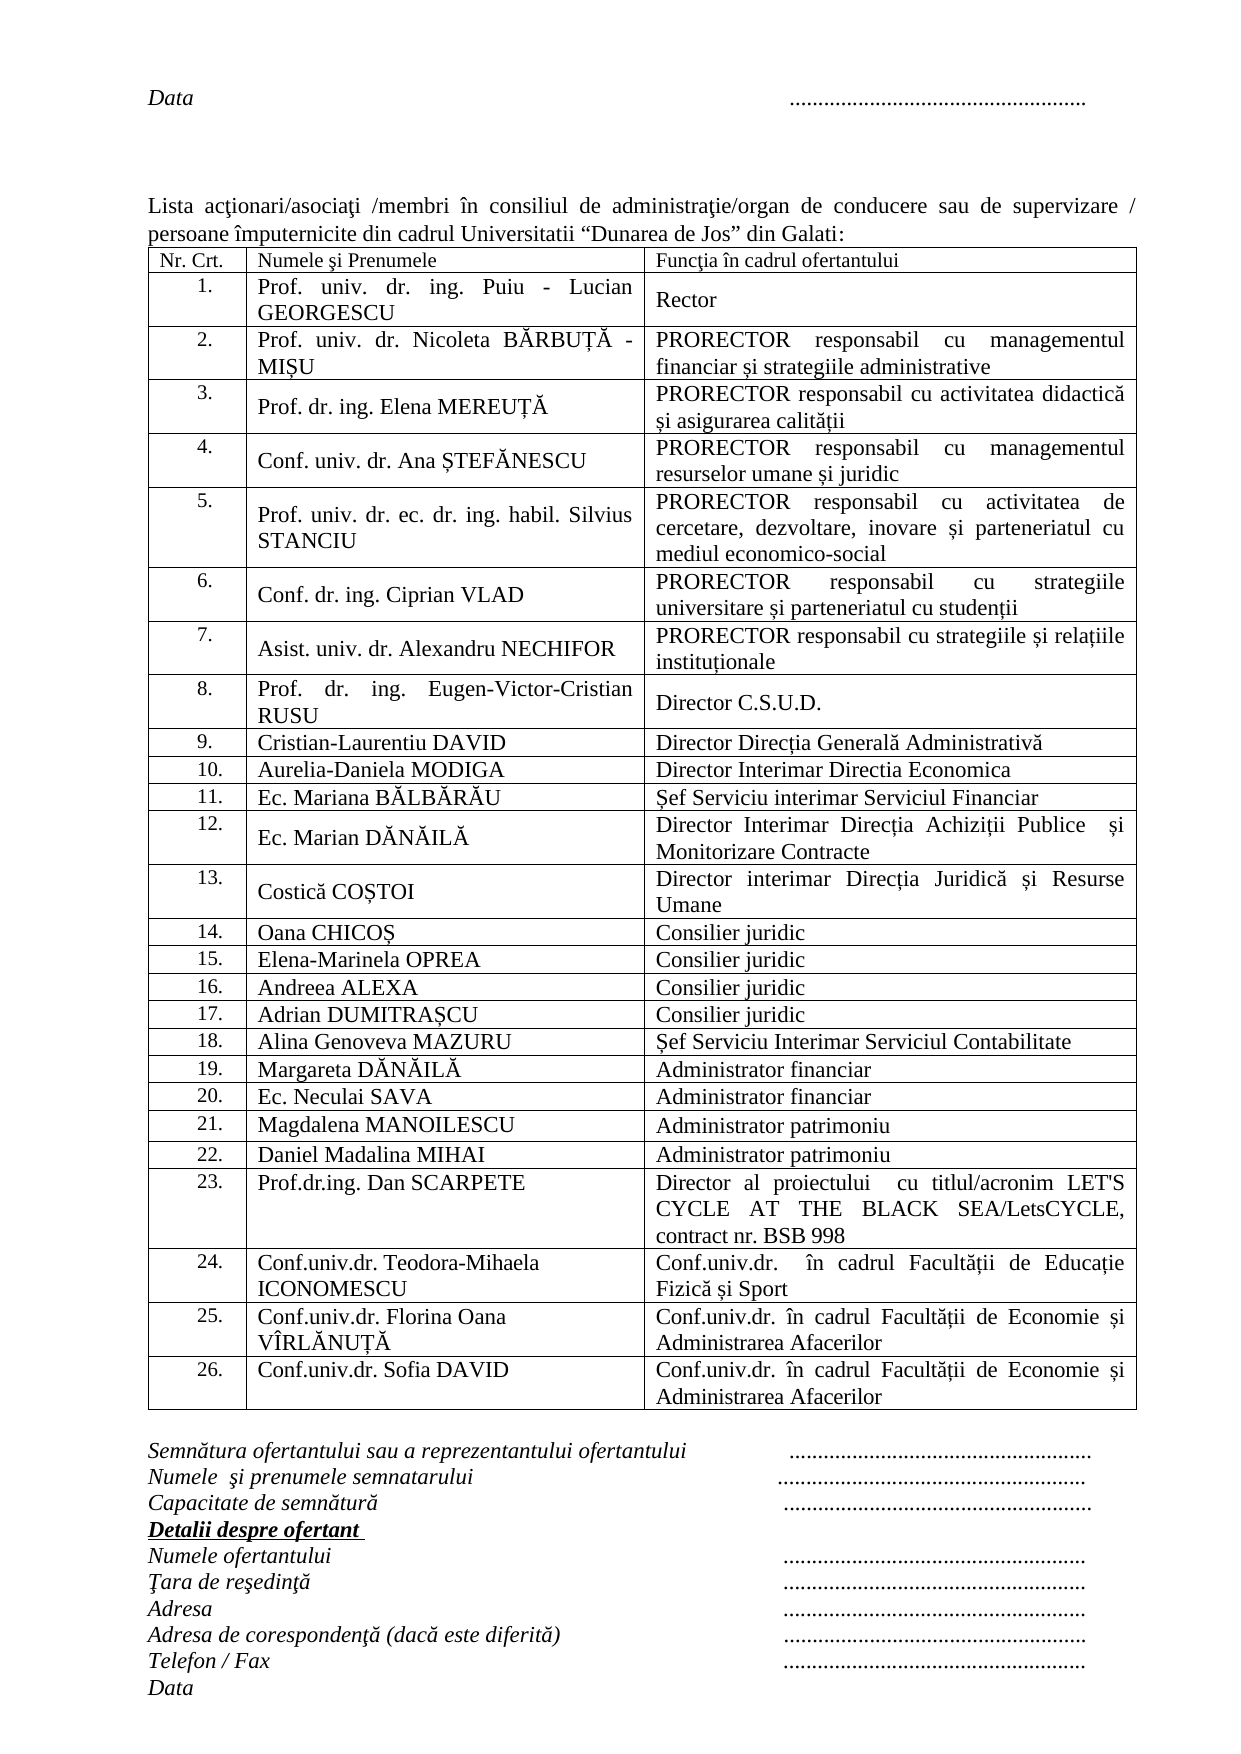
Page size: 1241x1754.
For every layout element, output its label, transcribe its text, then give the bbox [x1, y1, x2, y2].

table_cell Margareta DĂNĂILĂ [247, 1056, 644, 1082]
table_cell Prof. dr. ing. Eugen-Victor-Cristian RUSU [247, 675, 644, 728]
table_cell [149, 974, 246, 1000]
table_cell [149, 1357, 246, 1409]
table_cell Consilier juridic [645, 919, 1136, 945]
table_cell PRORECTOR responsabil cu managementul resurselor umane și juridic [645, 434, 1136, 487]
table_cell Cristian-Laurentiu DAVID [247, 729, 644, 756]
table_cell Adrian DUMITRAȘCU [247, 1001, 644, 1027]
table_cell Consilier juridic [645, 974, 1136, 1000]
table_cell [149, 1111, 246, 1141]
table_cell Conf.univ.dr. Florina Oana VÎRLĂNUȚĂ [247, 1303, 644, 1356]
text Detalii despre ofertant [148, 1516, 1137, 1542]
table_cell [149, 946, 246, 973]
table_cell Administrator financiar [645, 1083, 1136, 1109]
table_cell Conf.univ.dr. Sofia DAVID [247, 1357, 644, 1409]
text Adresa de corespondenţă (dacă este diferită) ..................................................... [148, 1621, 1137, 1647]
table_cell PRORECTOR responsabil cu activitatea didactică și asigurarea calității [645, 380, 1136, 433]
table_cell PRORECTOR responsabil cu strategiile universitare și parteneriatul cu studenții [645, 568, 1136, 621]
text Ţara de reşedinţă ..................................................... [148, 1568, 1137, 1595]
table_cell PRORECTOR responsabil cu strategiile și relațiile instituționale [645, 622, 1136, 674]
table_cell Andreea ALEXA [247, 974, 644, 1000]
table_cell Prof. dr. ing. Elena MEREUȚĂ [247, 380, 644, 433]
text Lista acţionari/asociaţi /membri în consiliul de administraţie/organ de conducere sau de supervizare / persoane împuternicite din cadrul Universitatii “Dunarea de Jos” din Galati: [148, 192, 1137, 247]
table_cell Conf. dr. ing. Ciprian VLAD [247, 568, 644, 621]
table_cell Conf. univ. dr. Ana ȘTEFĂNESCU [247, 434, 644, 487]
table_cell Director al proiectului cu titlul/acronim LET'S CYCLE AT THE BLACK SEA/LetsCYCLE, contract nr. BSB 998 [645, 1169, 1136, 1248]
table_cell Șef Serviciu Interimar Serviciul Contabilitate [645, 1029, 1136, 1055]
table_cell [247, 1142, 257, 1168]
table_cell [149, 919, 246, 945]
table_cell [149, 1083, 246, 1109]
table_cell Director C.S.U.D. [645, 675, 1136, 728]
table_cell [149, 1169, 246, 1248]
table_cell Administrator patrimoniu [645, 1111, 1136, 1141]
table_cell [149, 1249, 246, 1302]
table_cell [149, 729, 246, 756]
table_cell Costică COȘTOI [247, 865, 644, 918]
table_cell Director Direcția Generală Administrativă [645, 729, 1136, 756]
table_cell Conf.univ.dr. în cadrul Facultății de Economie și Administrarea Afacerilor [645, 1303, 1136, 1356]
table_cell Conf.univ.dr. în cadrul Facultății de Economie și Administrarea Afacerilor [645, 1357, 1136, 1409]
table_cell [149, 1029, 246, 1055]
text Telefon / Fax ..................................................... [148, 1647, 1137, 1674]
table_cell Asist. univ. dr. Alexandru NECHIFOR [247, 622, 644, 674]
table_cell [149, 757, 246, 783]
table_cell Șef Serviciu interimar Serviciul Financiar [645, 784, 1136, 810]
table_cell [149, 273, 246, 326]
table_cell Ec. Marian DĂNĂILĂ [247, 811, 644, 864]
table_cell [149, 811, 246, 864]
table_cell [149, 434, 246, 487]
table_cell Ec. Mariana BĂLBĂRĂU [247, 784, 644, 810]
table_cell Aurelia-Daniela MODIGA [247, 757, 644, 783]
table_cell Consilier juridic [645, 1001, 1136, 1027]
table_cell Conf.univ.dr. în cadrul Facultății de Educație Fizică și Sport [645, 1249, 1136, 1302]
table_cell [149, 327, 246, 379]
table_cell Director Interimar Directia Economica [645, 757, 1136, 783]
table_cell [149, 675, 246, 728]
table_cell [149, 1303, 246, 1356]
text Capacitate de semnătură ...................................................... [148, 1489, 1137, 1516]
text Numele ofertantului ..................................................... [148, 1542, 1137, 1568]
table_header Funcţia în cadrul ofertantului [645, 248, 1136, 272]
table_cell Magdalena MANOILESCU [247, 1111, 644, 1141]
table_cell Prof. univ. dr. ec. dr. ing. habil. Silvius STANCIU [247, 488, 644, 567]
text Numele şi prenumele semnatarului ...................................................... [148, 1463, 1137, 1489]
table_cell [149, 380, 246, 433]
table_cell Director interimar Direcția Juridică și Resurse Umane [645, 865, 1136, 918]
table_cell PRORECTOR responsabil cu activitatea de cercetare, dezvoltare, inovare și parteneriatul cu mediul economico-social [645, 488, 1136, 567]
table_header Nr. Crt. [149, 248, 246, 272]
text Data [148, 1674, 1137, 1700]
table_cell [149, 1056, 246, 1082]
table_cell Oana CHICOȘ [247, 919, 644, 945]
table_cell Rector [645, 273, 1136, 326]
table_cell Administrator financiar [645, 1056, 1136, 1082]
table_cell Prof.dr.ing. Dan SCARPETE [247, 1169, 644, 1248]
table_cell Prof. univ. dr. Nicoleta BĂRBUȚĂ - MIȘU [247, 327, 644, 379]
table_cell [149, 1142, 246, 1168]
table_cell [149, 568, 246, 621]
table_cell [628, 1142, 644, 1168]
table_cell Conf.univ.dr. Teodora-Mihaela ICONOMESCU [247, 1249, 644, 1302]
table_cell Director Interimar Direcția Achiziții Publice și Monitorizare Contracte [645, 811, 1136, 864]
text Data .................................................... [148, 84, 1137, 111]
text Adresa ..................................................... [148, 1595, 1137, 1621]
table_cell [149, 488, 246, 567]
table_cell PRORECTOR responsabil cu managementul financiar și strategiile administrative [645, 327, 1136, 379]
table_cell [149, 865, 246, 918]
table_cell Ec. Neculai SAVA [247, 1083, 644, 1109]
table_cell Alina Genoveva MAZURU [247, 1029, 644, 1055]
table_cell Prof. univ. dr. ing. Puiu - Lucian GEORGESCU [247, 273, 644, 326]
table_cell [149, 784, 246, 810]
table_cell Elena-Marinela OPREA [247, 946, 644, 973]
table_cell Consilier juridic [645, 946, 1136, 973]
table_cell Administrator patrimoniu [645, 1142, 1136, 1168]
table_header Numele şi Prenumele [247, 248, 644, 272]
table_cell [149, 1001, 246, 1027]
table_cell [149, 622, 246, 674]
text Semnătura ofertantului sau a reprezentantului ofertantului ..................................................... [148, 1437, 1137, 1463]
